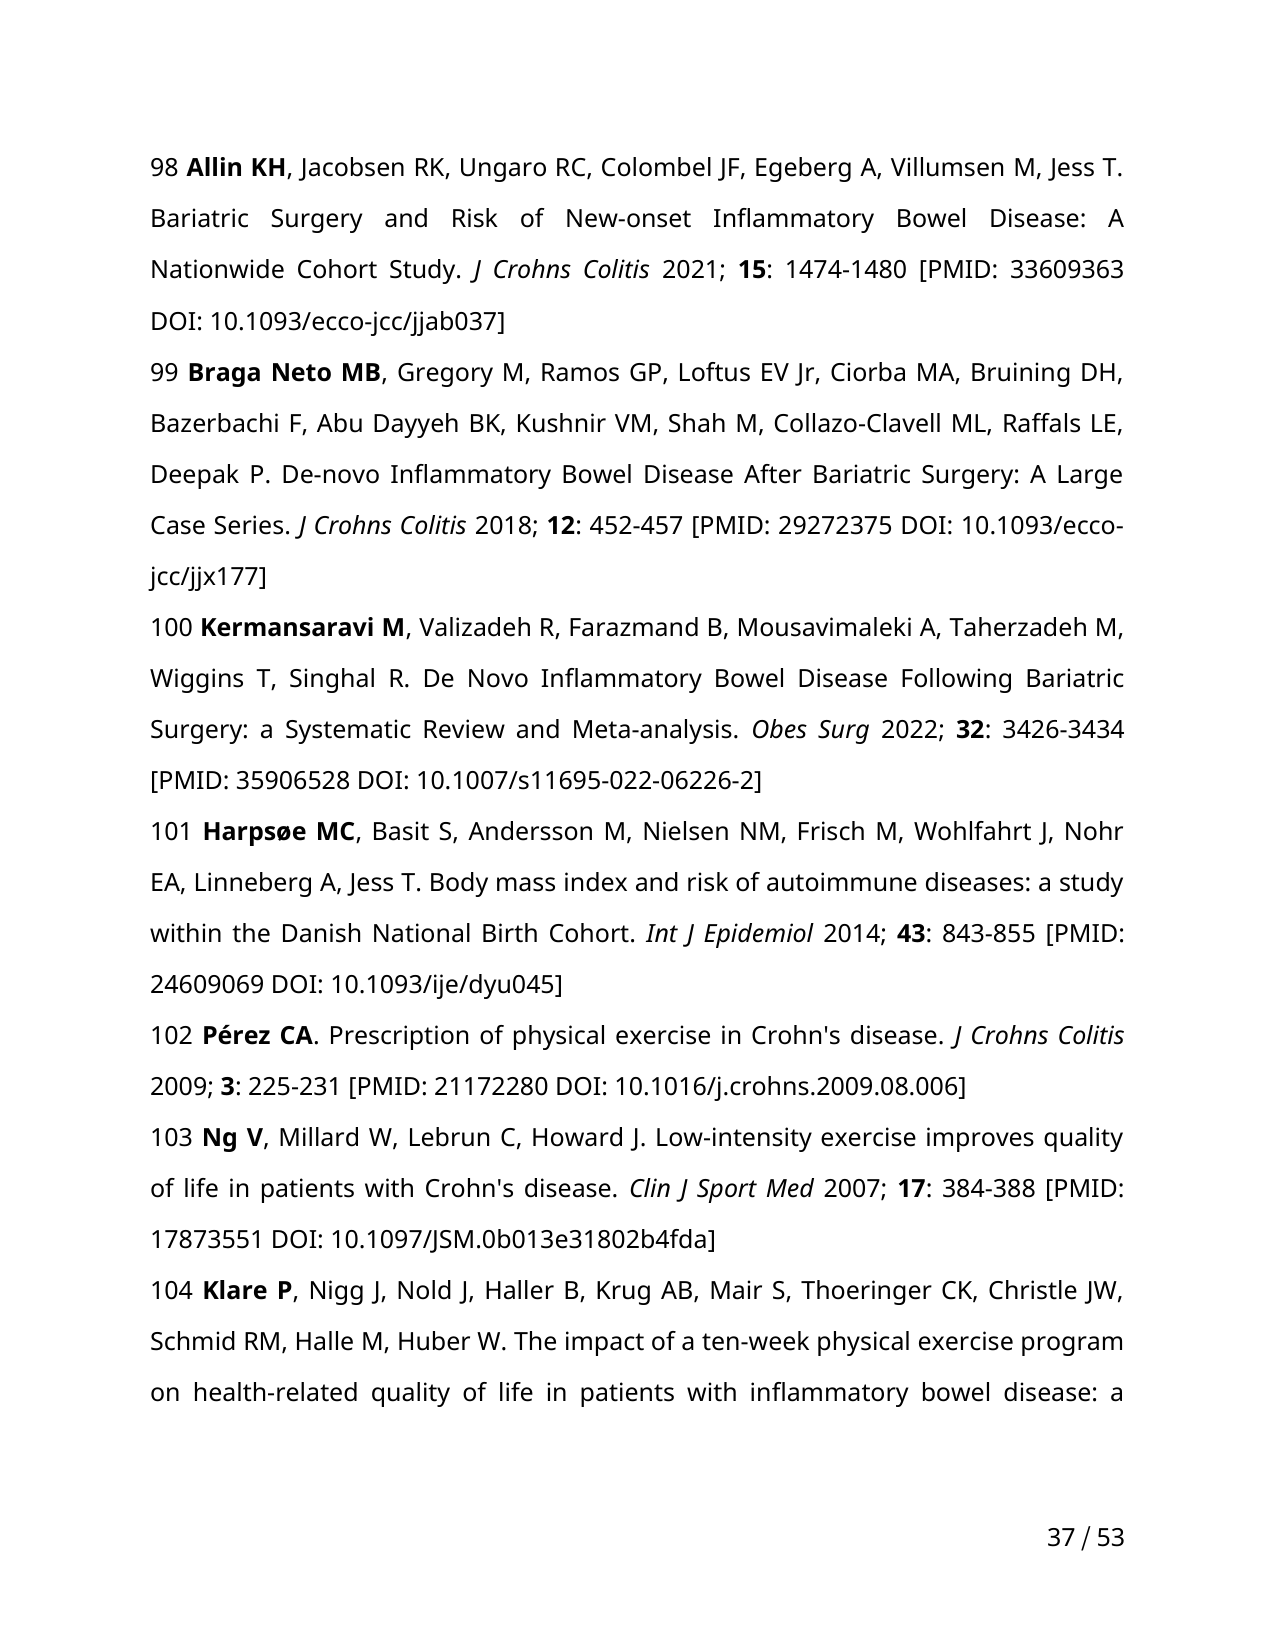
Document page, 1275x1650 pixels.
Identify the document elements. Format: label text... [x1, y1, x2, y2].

text 102 Pérez CA. Prescription of physical exercise in Crohn's disease. J Crohns Colitis 2009; 3: 225-231 [PMID: 21172280 DOI: 10.1016/j.crohns.2009.08.006] [150, 1018, 1125, 1103]
text 98 Allin KH, Jacobsen RK, Ungaro RC, Colombel JF, Egeberg A, Villumsen M, Jess T. Bariatric Surgery and Risk of New-onset Inflammatory Bowel Disease: A Nationwide Cohort Study. J Crohns Colitis 2021; 15: 1474-1480 [PMID: 33609363 DOI: 10.1093/ecco-jcc/jjab037] [150, 150, 1125, 337]
text 101 Harpsøe MC, Basit S, Andersson M, Nielsen NM, Frisch M, Wohlfahrt J, Nohr EA, Linneberg A, Jess T. Body mass index and risk of autoimmune diseases: a study within the Danish National Birth Cohort. Int J Epidemiol 2014; 43: 843-855 [PMID: 24609069 DOI: 10.1093/ije/dyu045] [150, 813, 1125, 1001]
text 103 Ng V, Millard W, Lebrun C, Howard J. Low-intensity exercise improves quality of life in patients with Crohn's disease. Clin J Sport Med 2007; 17: 384-388 [PMID: 17873551 DOI: 10.1097/JSM.0b013e31802b4fda] [150, 1120, 1125, 1256]
text 99 Braga Neto MB, Gregory M, Ramos GP, Loftus EV Jr, Ciorba MA, Bruining DH, Bazerbachi F, Abu Dayyeh BK, Kushnir VM, Shah M, Collazo-Clavell ML, Raffals LE, Deepak P. De-novo Inflammatory Bowel Disease After Bariatric Surgery: A Large Case Series. J Crohns Colitis 2018; 12: 452-457 [PMID: 29272375 DOI: 10.1093/ecco-jcc/jjx177] [150, 354, 1125, 592]
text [150, 1273, 1125, 1409]
text 100 Kermansaravi M, Valizadeh R, Farazmand B, Mousavimaleki A, Taherzadeh M, Wiggins T, Singhal R. De Novo Inflammatory Bowel Disease Following Bariatric Surgery: a Systematic Review and Meta-analysis. Obes Surg 2022; 32: 3426-3434 [PMID: 35906528 DOI: 10.1007/s11695-022-06226-2] [150, 609, 1125, 797]
